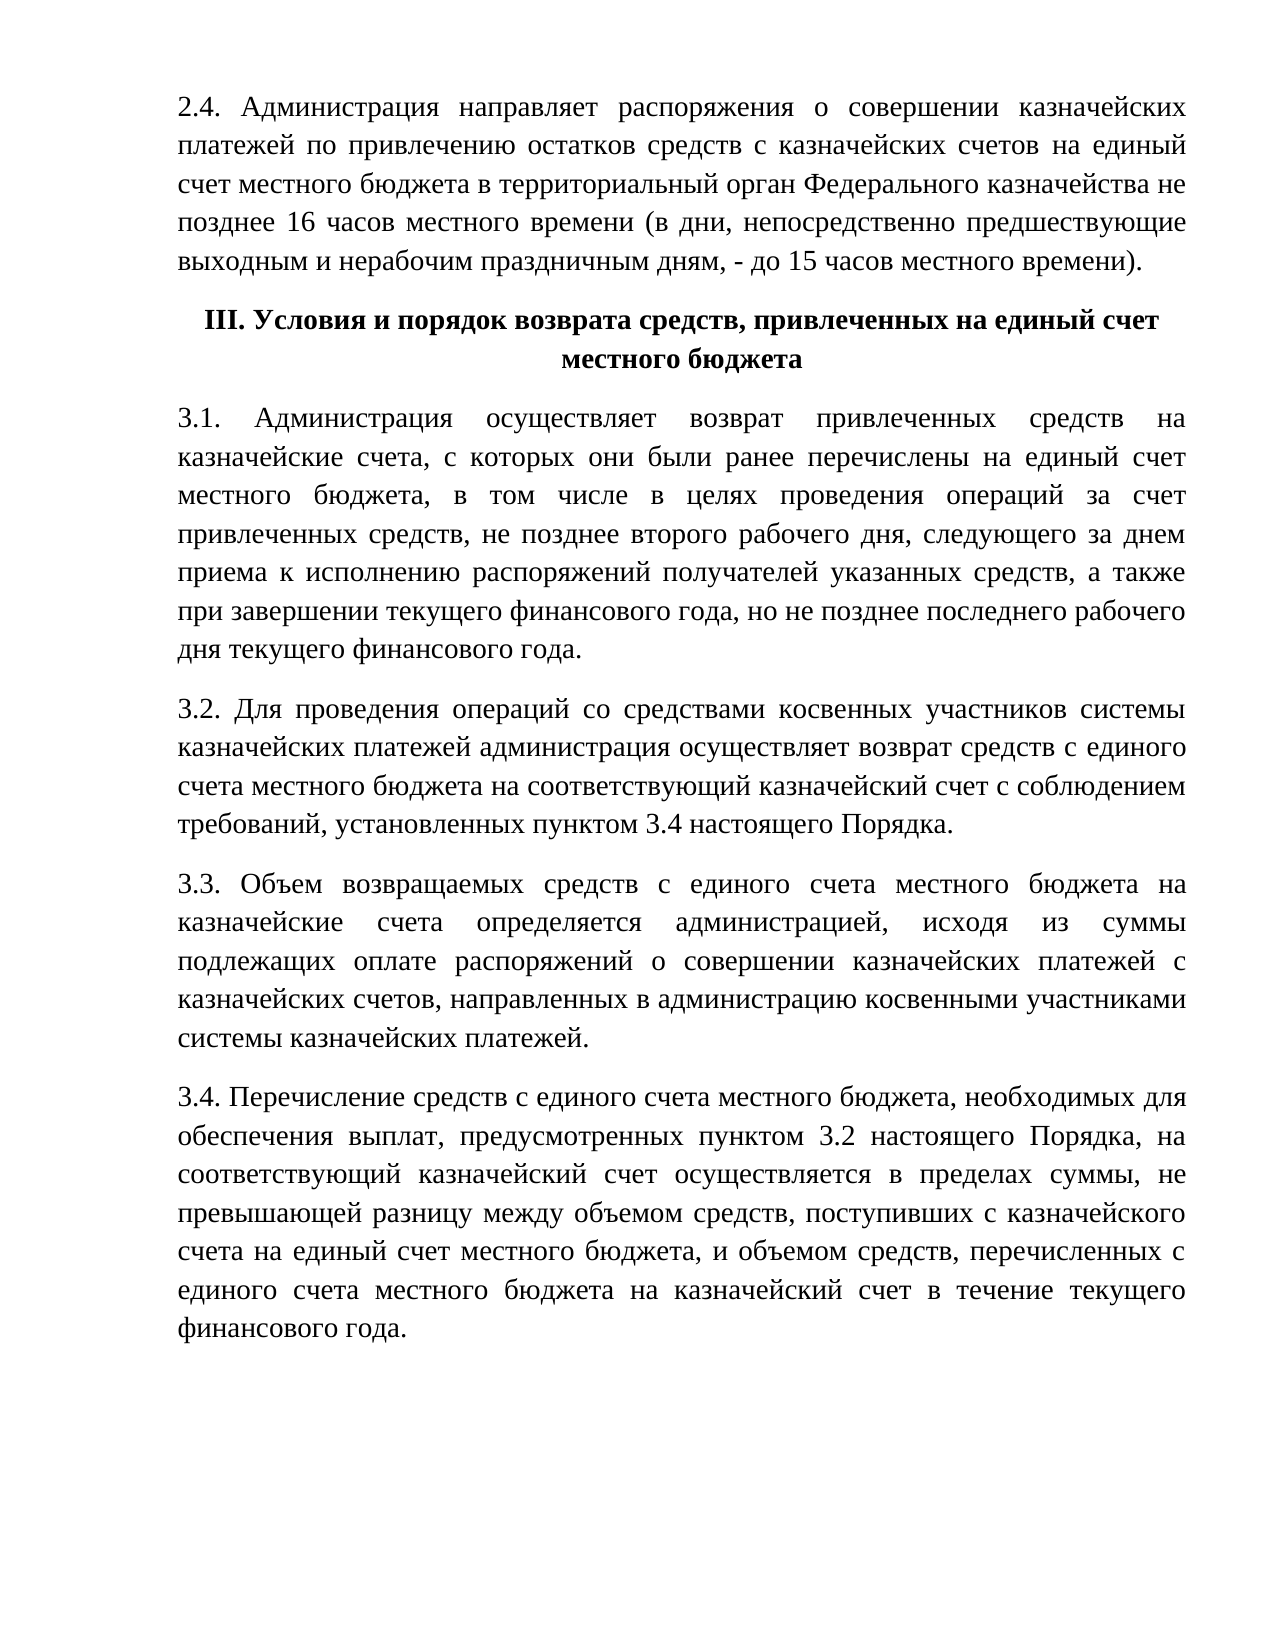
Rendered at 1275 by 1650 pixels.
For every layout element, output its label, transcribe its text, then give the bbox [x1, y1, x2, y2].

list 3.4. Перечисление средств с единого счета местного бюджета, необходимых для обеспечения выплат, предусмотренных пунктом 3.2 настоящего Порядка, на соответствующий казначейский счет осуществляется в пределах суммы, не превышающей разницу между объемом средств, поступивших с казначейского счета на единый счет местного бюджета, и объемом средств, перечисленных с единого счета местного бюджета на казначейский счет в течение текущего финансового года. [177, 1079, 1186, 1344]
list 2.4. Администрация направляет распоряжения о совершении казначейских платежей по привлечению остатков средств с казначейских счетов на единый счет местного бюджета в территориальный орган Федерального казначейства не позднее 16 часов местного времени (в дни, непосредственно предшествующие выходным и нерабочим праздничным дням, - до 15 часов местного времени). [177, 89, 1186, 276]
list 3.2. Для проведения операций со средствами косвенных участников системы казначейских платежей администрация осуществляет возврат средств с единого счета местного бюджета на соответствующий казначейский счет с соблюдением требований, установленных пунктом 3.4 настоящего Порядка. [177, 691, 1186, 840]
list 3.3. Объем возвращаемых средств с единого счета местного бюджета на казначейские счета определяется администрацией, исходя из суммы подлежащих оплате распоряжений о совершении казначейских платежей с казначейских счетов, направленных в администрацию косвенными участниками системы казначейских платежей. [177, 866, 1186, 1053]
list 3.1. Администрация осуществляет возврат привлеченных средств на казначейские счета, с которых они были ранее перечислены на единый счет местного бюджета, в том числе в целях проведения операций за счет привлеченных средств, не позднее второго рабочего дня, следующего за днем приема к исполнению распоряжений получателей указанных средств, а также при завершении текущего финансового года, но не позднее последнего рабочего дня текущего финансового года. [177, 400, 1186, 665]
list III. Условия и порядок возврата средств, привлеченных на единый счет местного бюджета [177, 302, 1186, 374]
